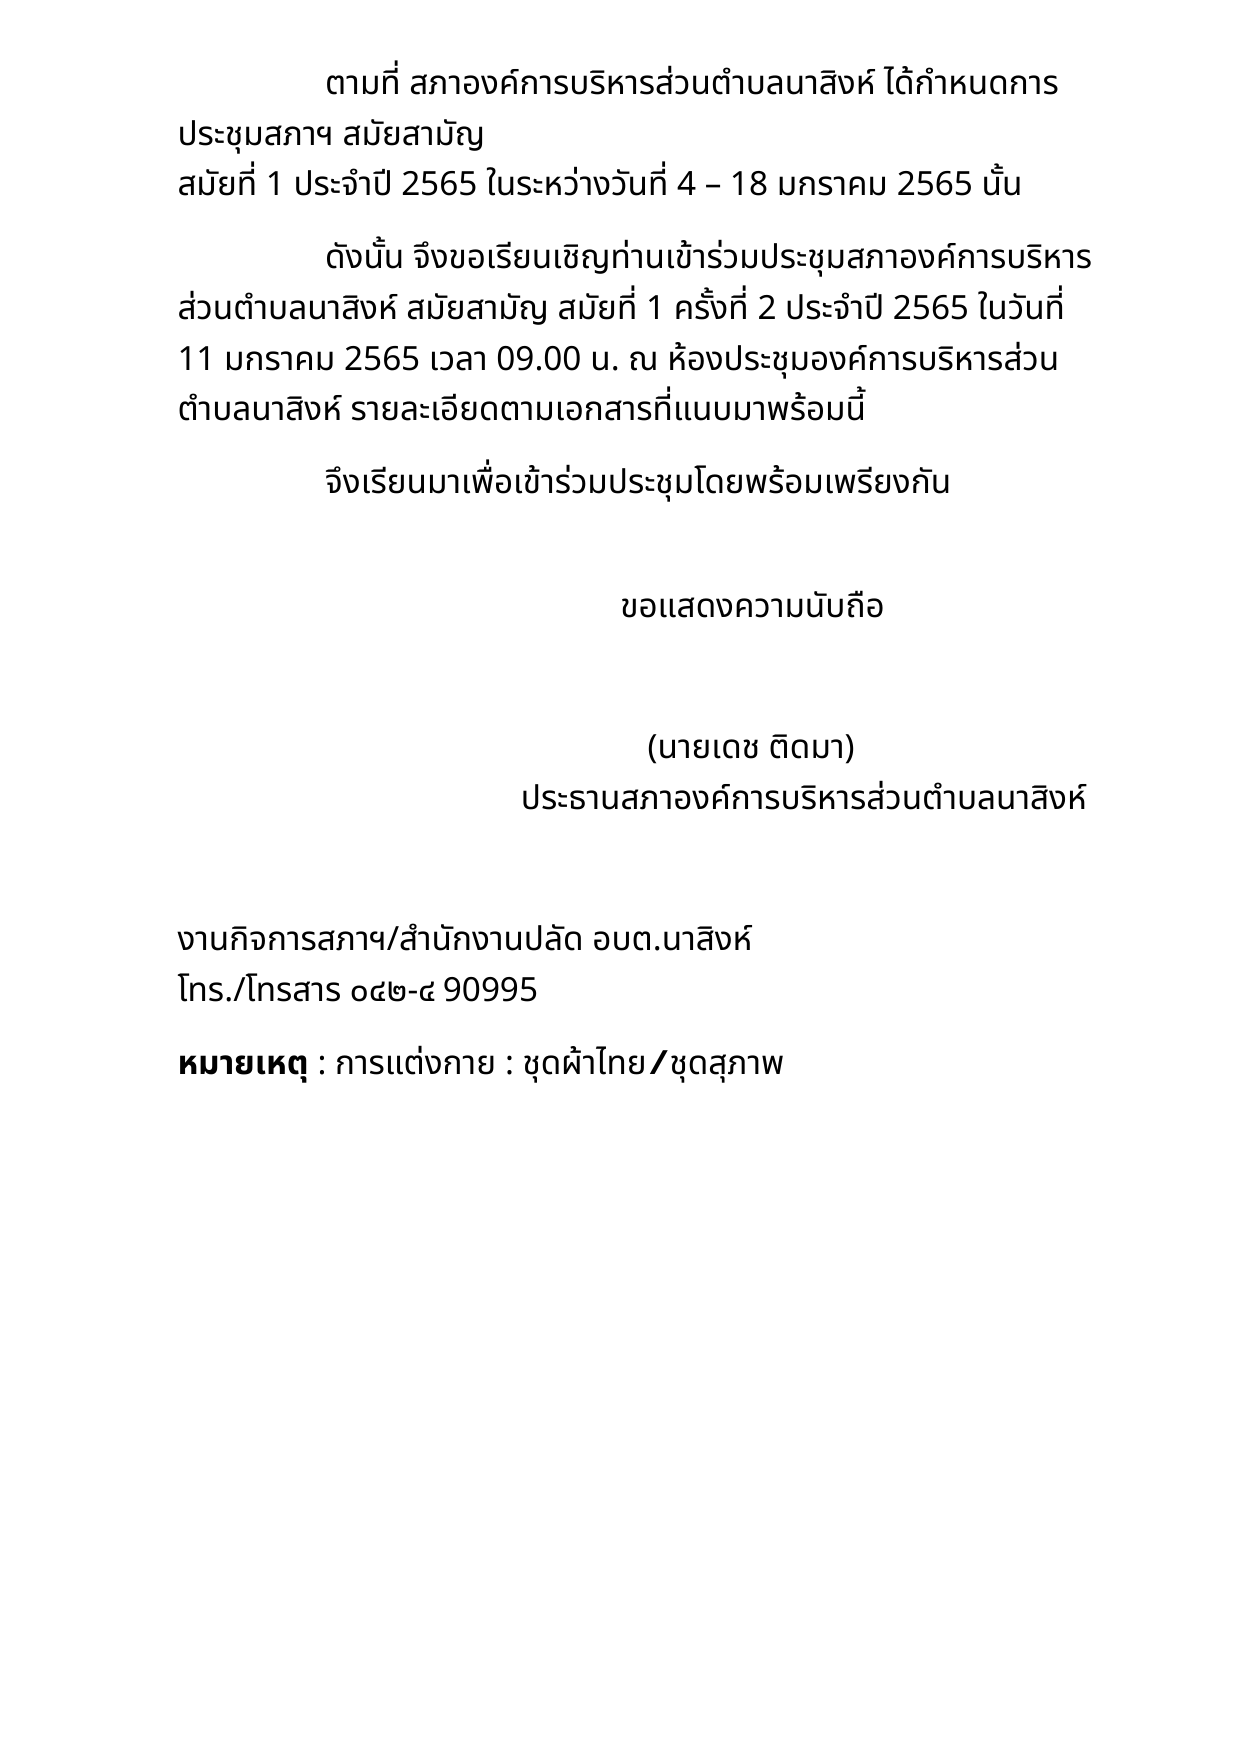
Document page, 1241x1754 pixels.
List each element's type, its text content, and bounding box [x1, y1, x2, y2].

text โทร./โทรสาร ๐๔๒-๔90995 [177, 966, 1092, 1016]
text ตามที่ สภาองค์การบริหารส่วนตำบลนาสิงห์ ได้กำหนดการประชุมสภาฯ สมัยสามัญ [177, 59, 1092, 160]
text จึงเรียนมาเพื่อเข้าร่วมประชุมโดยพร้อมเพรียงกัน [177, 458, 1092, 508]
text (นายเดช ติดมา) [177, 723, 1092, 774]
text ประธานสภาองค์การบริหารส่วนตำบลนาสิงห์ [177, 774, 1092, 824]
text งานกิจการสภาฯ/สำนักงานปลัด อบต.นาสิงห์ [177, 915, 1092, 966]
text ขอแสดงความนับถือ [177, 582, 1092, 632]
text สมัยที่ 1 ประจำปี 2565 ในระหว่างวันที่ 4 – 18 มกราคม 2565 นั้น [177, 160, 1092, 211]
text ดังนั้น จึงขอเรียนเชิญท่านเข้าร่วมประชุมสภาองค์การบริหารส่วนตำบลนาสิงห์ สมัยสามัญ สมัยที่ 1 ครั้งที่ 2 ประจำปี 2565 ในวันที่ 11 มกราคม 2565 เวลา 09.00 น. ณ ห้องประชุมองค์การบริหารส่วนตำบลนาสิงห์ รายละเอียดตามเอกสารที่แนบมาพร้อมนี้ [177, 233, 1092, 435]
text หมายเหตุ : การแต่งกาย : ชุดผ้าไทย / ชุดสุภาพ [177, 1039, 1092, 1090]
